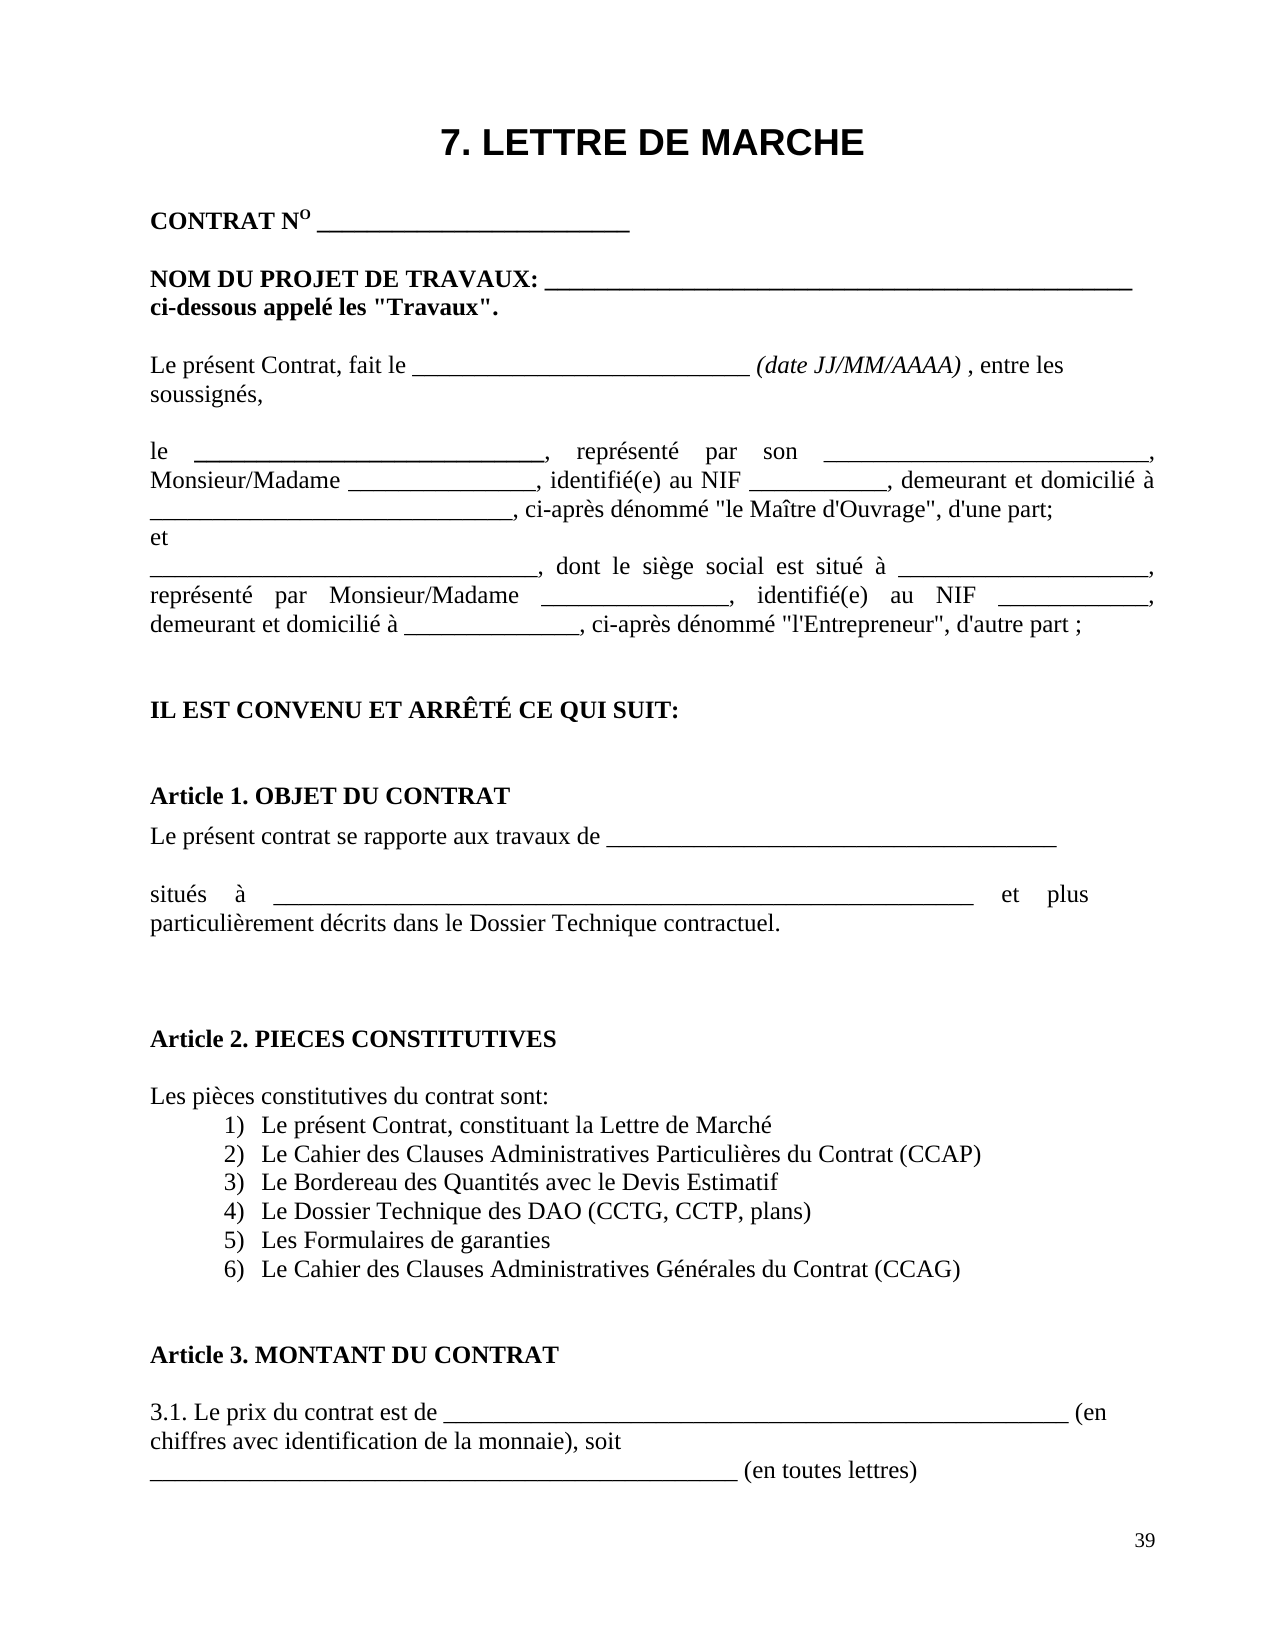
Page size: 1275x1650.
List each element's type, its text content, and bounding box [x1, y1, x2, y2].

text NOM DU PROJET DE TRAVAUX: _______________________________________________ [150, 264, 1155, 292]
text et [150, 522, 1155, 551]
text Article 2. PIECES CONSTITUTIVES [150, 1024, 1155, 1052]
list Le Dossier Technique des DAO (CCTG, CCTP, plans) [223, 1196, 1155, 1225]
text Article 1. OBJET DU CONTRAT [150, 781, 1155, 810]
text situés à ________________________________________________________ et plus particulièrement décrits dans le Dossier Technique contractuel. [150, 879, 1089, 937]
text Le présent contrat se rapporte aux travaux de ____________________________________ [150, 821, 1089, 850]
list Les Formulaires de garanties [223, 1225, 1155, 1254]
text ci-dessous appelé les "Travaux". [150, 292, 1155, 321]
text Les pièces constitutives du contrat sont: [150, 1081, 1080, 1110]
text 7. LETTRE DE MARCHE [150, 120, 1155, 163]
text Le présent Contrat, fait le ___________________________ (date JJ/MM/AAAA) , entre les soussignés, [150, 350, 1155, 407]
text le ____________________________, représenté par son __________________________, Monsieur/Madame _______________, identifié(e) au NIF ___________, demeurant et domicilié à _____________________________, ci-après dénommé "le Maître d'Ouvrage", d'une part; [150, 436, 1155, 522]
text _______________________________, dont le siège social est situé à ____________________, représenté par Monsieur/Madame _______________, identifié(e) au NIF ____________, demeurant et domicilié à ______________, ci-après dénommé "l'Entrepreneur", d'autre part ; [150, 551, 1155, 637]
text IL EST CONVENU ET ARRÊTÉ CE QUI SUIT: [150, 695, 1155, 724]
text CONTRAT NO _________________________ [150, 206, 1155, 235]
text Article 3. MONTANT DU CONTRAT [150, 1340, 1155, 1369]
list Le Cahier des Clauses Administratives Particulières du Contrat (CCAP) [223, 1139, 1155, 1167]
list Le Bordereau des Quantités avec le Devis Estimatif [223, 1167, 1155, 1196]
list Le présent Contrat, constituant la Lettre de Marché [223, 1110, 1155, 1139]
list Le Cahier des Clauses Administratives Générales du Contrat (CCAG) [223, 1254, 1155, 1282]
text 3.1. Le prix du contrat est de __________________________________________________ (en chiffres avec identification de la monnaie), soit _______________________________________________ (en toutes lettres) [150, 1397, 1155, 1484]
